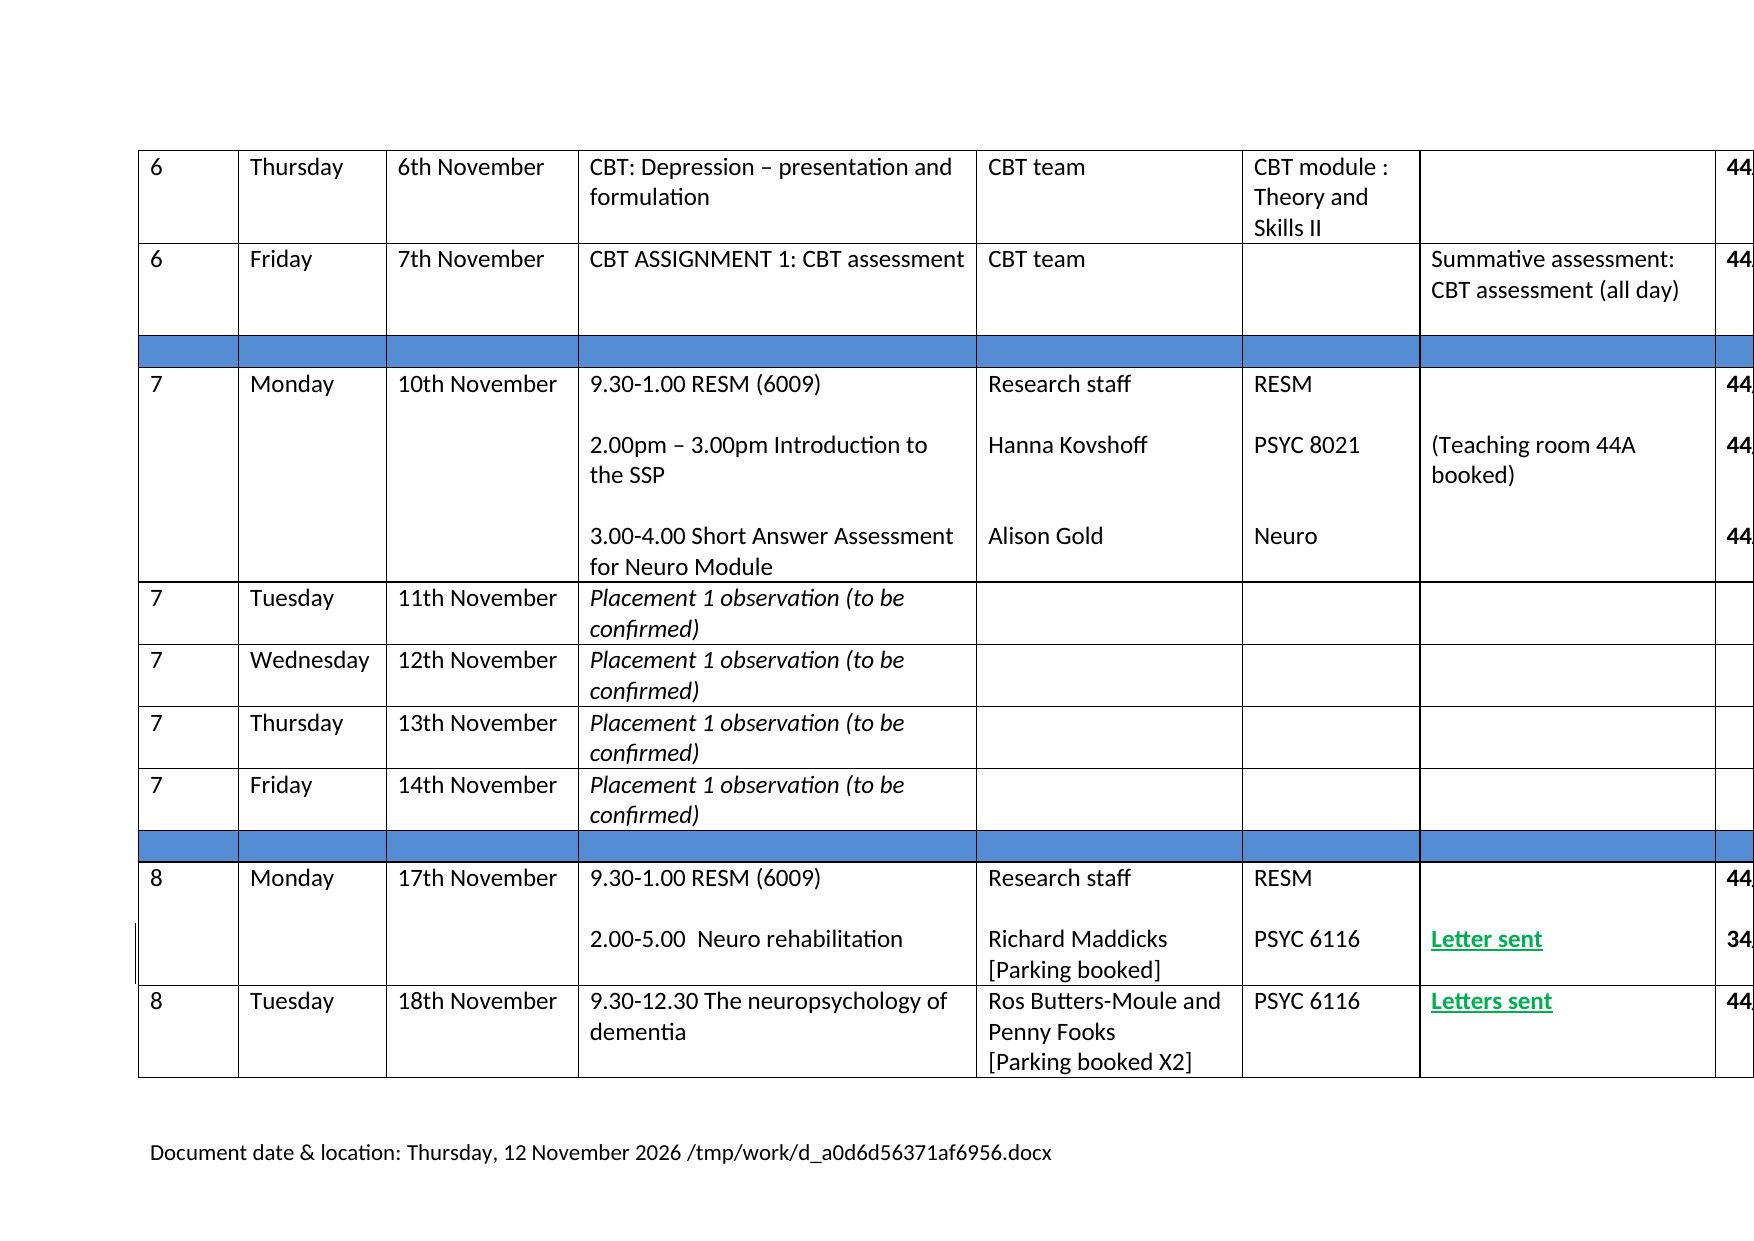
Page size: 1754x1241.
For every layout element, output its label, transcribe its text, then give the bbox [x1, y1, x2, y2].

table_cell [977, 583, 1242, 643]
table_cell 6 [139, 151, 238, 243]
table_cell [1243, 831, 1419, 861]
table_cell Placement 1 observation (to be confirmed) [579, 707, 976, 768]
table_cell CBT module : Theory and Skills II [1243, 151, 1419, 243]
table_cell [1243, 583, 1419, 643]
table_cell [1716, 645, 1753, 706]
table_cell Research staff Hanna Kovshoff Alison Gold [977, 368, 1242, 581]
table_cell 44/3095 34/5007 [1716, 863, 1753, 984]
table_cell [239, 336, 386, 367]
table_cell [977, 707, 1242, 768]
table_cell Friday [239, 769, 386, 830]
table_cell 7 [139, 583, 238, 643]
table_cell [1716, 831, 1753, 861]
table_cell CBT ASSIGNMENT 1: CBT assessment [579, 244, 976, 335]
table_cell Monday [239, 368, 386, 581]
table_cell 7 [139, 707, 238, 768]
table_cell Summative assessment: CBT assessment (all day) [1421, 244, 1715, 335]
table_cell 10th November [387, 368, 578, 581]
table_cell [977, 769, 1242, 830]
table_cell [977, 986, 1242, 1077]
table_cell [1243, 645, 1419, 706]
table_cell 7 [139, 769, 238, 830]
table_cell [1421, 986, 1715, 1077]
table_cell [139, 336, 238, 367]
table_cell Placement 1 observation (to be confirmed) [579, 645, 976, 706]
table_cell [387, 831, 578, 861]
table_cell 44A [1716, 151, 1753, 243]
table_cell 44/3095 44/3035 44A [1716, 368, 1753, 581]
table_cell [1716, 583, 1753, 643]
table_cell Wednesday [239, 645, 386, 706]
table_cell [1716, 336, 1753, 367]
table_cell [1716, 707, 1753, 768]
table_cell PSYC 6116 [1243, 986, 1419, 1077]
table_cell 44/3035 44/3035 [1716, 986, 1753, 1077]
table_cell RESM PSYC 6116 [1243, 863, 1419, 984]
table_cell CBT: Depression – presentation and formulation [579, 151, 976, 243]
table_cell 7 [139, 645, 238, 706]
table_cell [579, 986, 976, 1077]
table_cell [579, 831, 976, 861]
table_cell Thursday [239, 707, 386, 768]
table_cell Letter sent [1421, 863, 1715, 984]
table_cell RESM PSYC 8021 Neuro [1243, 368, 1419, 581]
table_cell 44A [1716, 244, 1753, 335]
table_cell [1421, 831, 1715, 861]
table_cell 14th November [387, 769, 578, 830]
table_cell [1243, 769, 1419, 830]
table_cell 18th November [387, 986, 578, 1077]
table_cell [1716, 769, 1753, 830]
table_cell [977, 645, 1242, 706]
table_cell 12th November [387, 645, 578, 706]
table_cell [239, 831, 386, 861]
table_cell [1421, 151, 1715, 243]
table_cell 17th November [387, 863, 578, 984]
table_cell Monday [239, 863, 386, 984]
table_cell 8 [139, 986, 238, 1077]
table_cell Tuesday [239, 583, 386, 643]
table_cell Research staff Richard Maddicks [Parking booked] [977, 863, 1242, 984]
table_cell [1421, 707, 1715, 768]
table_cell 8 [139, 863, 238, 984]
table_cell (Teaching room 44A booked) [1421, 368, 1715, 581]
table_cell [579, 336, 976, 367]
table_cell Tuesday [239, 986, 386, 1077]
table_cell 7 [139, 368, 238, 581]
table_cell [1421, 336, 1715, 367]
table_cell [1421, 583, 1715, 643]
table_cell 7th November [387, 244, 578, 335]
table_cell CBT team [977, 244, 1242, 335]
table_cell 6 [139, 244, 238, 335]
table_cell 13th November [387, 707, 578, 768]
table_cell 11th November [387, 583, 578, 643]
table_cell CBT team [977, 151, 1242, 243]
table_cell 6th November [387, 151, 578, 243]
table_cell [1243, 707, 1419, 768]
table_cell Placement 1 observation (to be confirmed) [579, 769, 976, 830]
table_cell [387, 336, 578, 367]
table_cell [139, 831, 238, 861]
table_cell 9.30-1.00 RESM (6009) 2.00-5.00 Neuro rehabilitation [579, 863, 976, 984]
table_cell Placement 1 observation (to be confirmed) [579, 583, 976, 643]
table_cell Thursday [239, 151, 386, 243]
table_cell Friday [239, 244, 386, 335]
table_cell [1421, 769, 1715, 830]
table_cell [977, 336, 1242, 367]
table_cell [1421, 645, 1715, 706]
table_cell [977, 831, 1242, 861]
table_cell [1243, 336, 1419, 367]
table_cell [1243, 244, 1419, 335]
table_cell 9.30-1.00 RESM (6009) 2.00pm – 3.00pm Introduction to the SSP 3.00-4.00 Short Answer Assessment for Neuro Module [579, 368, 976, 581]
